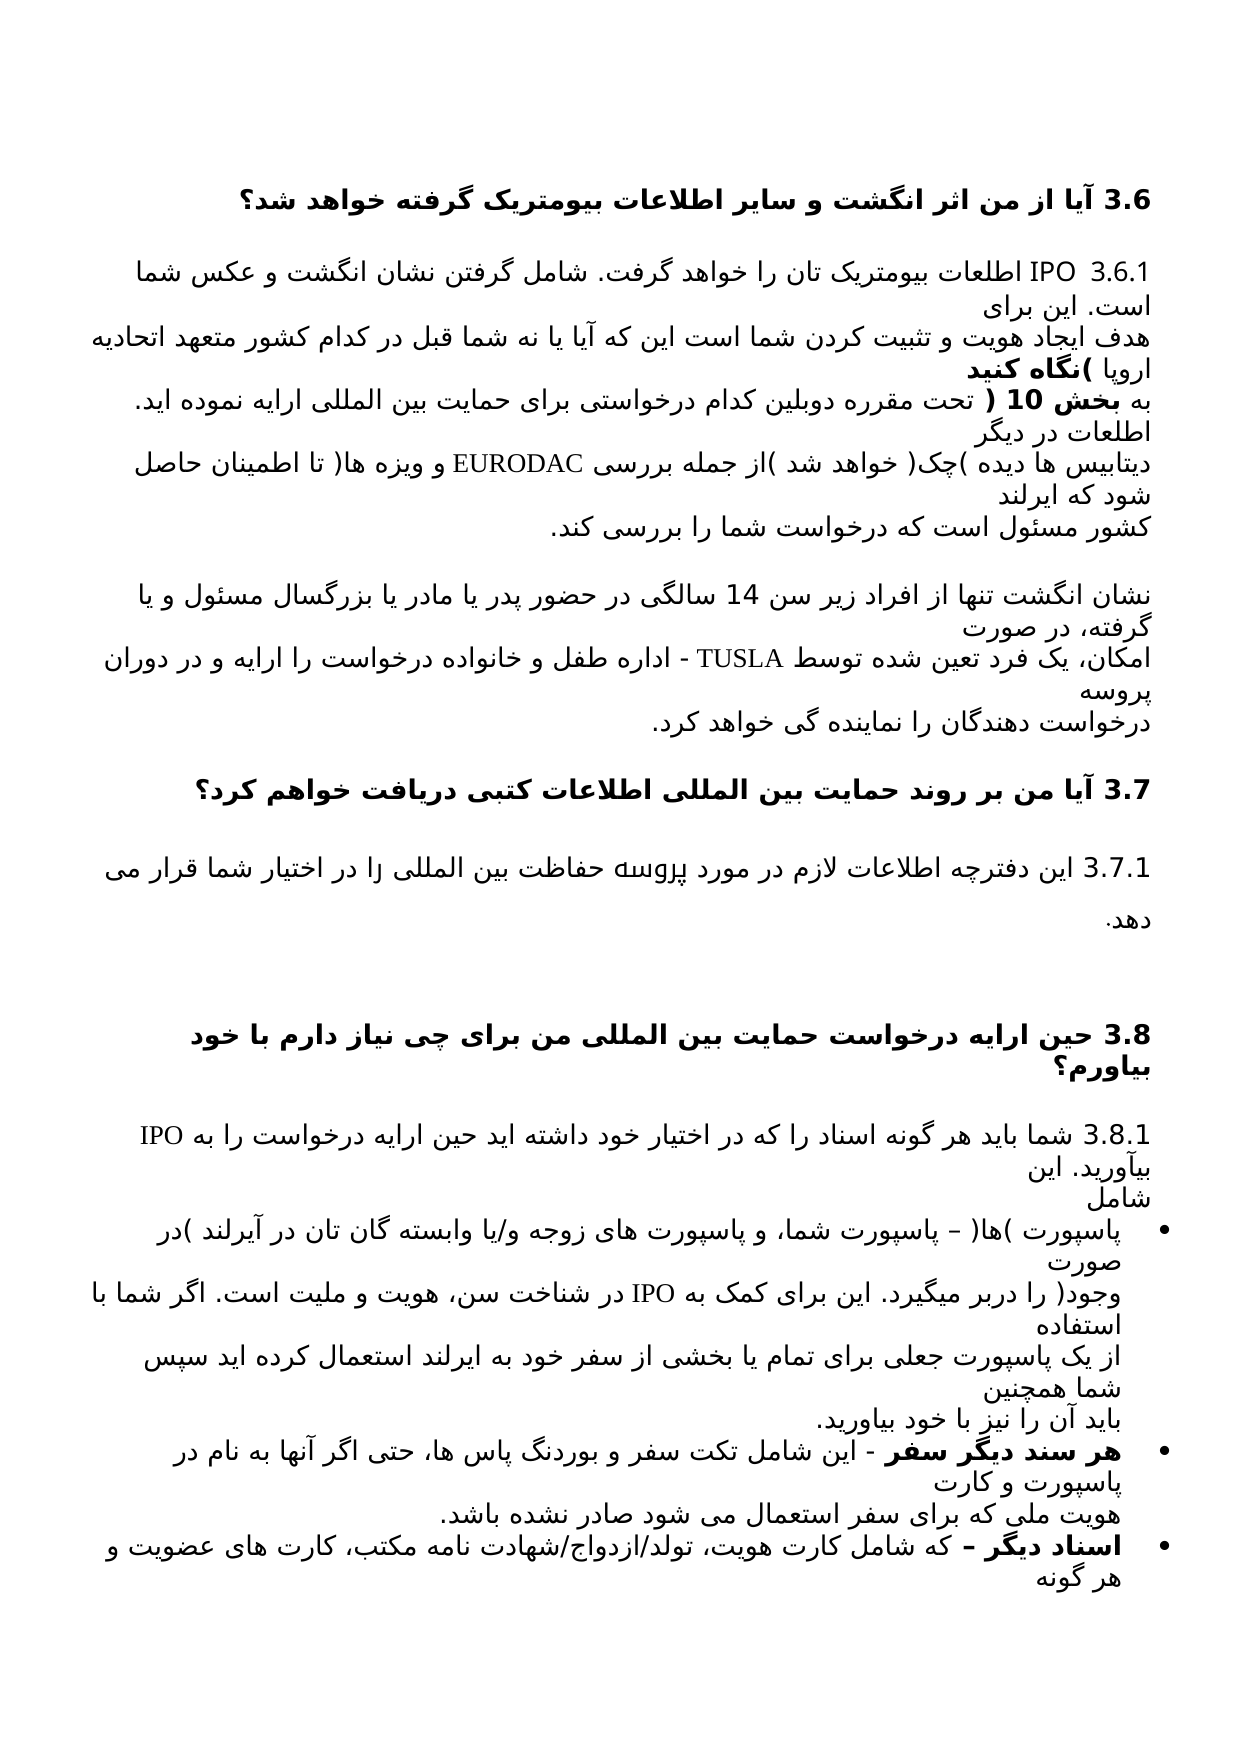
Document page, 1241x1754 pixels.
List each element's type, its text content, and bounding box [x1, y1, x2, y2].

text 3.8 حین ارایه درخواست حمایت بین المللی من برای چی نیاز دارم با خود بیاورم؟ [88, 1019, 1152, 1082]
text درخواست دهندگان را نماینده گی خواهد کرد. [88, 706, 1152, 737]
text 3.7.1 این دفترچه اطلاعات لازم در مورد پروسه حفاظت بین المللی را در اختیار شما قرار می دهد. [88, 843, 1152, 945]
text هدف ایجاد هویت و تثبیت کردن شما است این که آیا یا نه شما قبل در کدام کشور متعهد اتحادیه اروپا )نگاه کنید [88, 321, 1152, 384]
text 3.6 آیا از من اثر انگشت و سایر اطلاعات بیومتریک گرفته خواهد شد؟ [88, 184, 1152, 216]
text IPO 3.6.1 اطلعات بیومتریک تان را خواهد گرفت. شامل گرفتن نشان انگشت و عکس شما است. این برای [88, 253, 1152, 321]
text نشان انگشت تنها از افراد زیر سن 14 سالگی در حضور پدر یا مادر یا بزرگسال مسئول و یا گرفته، در صورت [88, 579, 1152, 642]
list هر سند دیگر سفر - این شامل تکت سفر و بوردنگ پاس ها، حتی اگر آنها به نام در پاسپورت و کارت [88, 1435, 1160, 1498]
list اسناد دیگر – که شامل کارت هویت، تولد/ازدواج/شهادت نامه مکتب، کارت های عضویت و هر گونه [88, 1530, 1160, 1593]
text هویت ملی که برای سفر استعمال می شود صادر نشده باشد. [88, 1498, 1122, 1530]
text 3.7 آیا من بر روند حمایت بین المللی اطلاعات کتبی دریافت خواهم کرد؟ [88, 774, 1152, 806]
list پاسپورت )ها( – پاسپورت شما، و پاسپورت های زوجه و/یا وابسته گان تان در آیرلند )در صورت [88, 1214, 1160, 1277]
text شامل [88, 1182, 1152, 1214]
text امکان، یک فرد تعین شده توسط TUSLA - اداره طفل و خانواده درخواست را ارایه و در دوران پروسه [88, 642, 1152, 706]
text کشور مسئول است که درخواست شما را بررسی کند. [88, 511, 1152, 542]
text از یک پاسپورت جعلی برای تمام یا بخشی از سفر خود به ایرلند استعمال کرده اید سپس شما همچنین [88, 1341, 1122, 1404]
text وجود( را دربر میگیرد. این برای کمک به IPO در شناخت سن، هویت و ملیت است. اگر شما با استفاده [88, 1277, 1122, 1341]
text باید آن را نیز با خود بیاورید. [88, 1404, 1122, 1435]
text به بخش 10 ( تحت مقرره دوبلین کدام درخواستی برای حمایت بین المللی ارایه نموده اید. اطلعات در دیگر [88, 384, 1152, 448]
text 3.8.1 شما باید هر گونه اسناد را که در اختیار خود داشته اید حین ارایه درخواست را به IPO بیآورید. این [88, 1119, 1152, 1182]
text دیتابیس ها دیده )چک( خواهد شد )از جمله بررسی EURODAC و ویزه ها( تا اطمینان حاصل شود که ایرلند [88, 448, 1152, 511]
